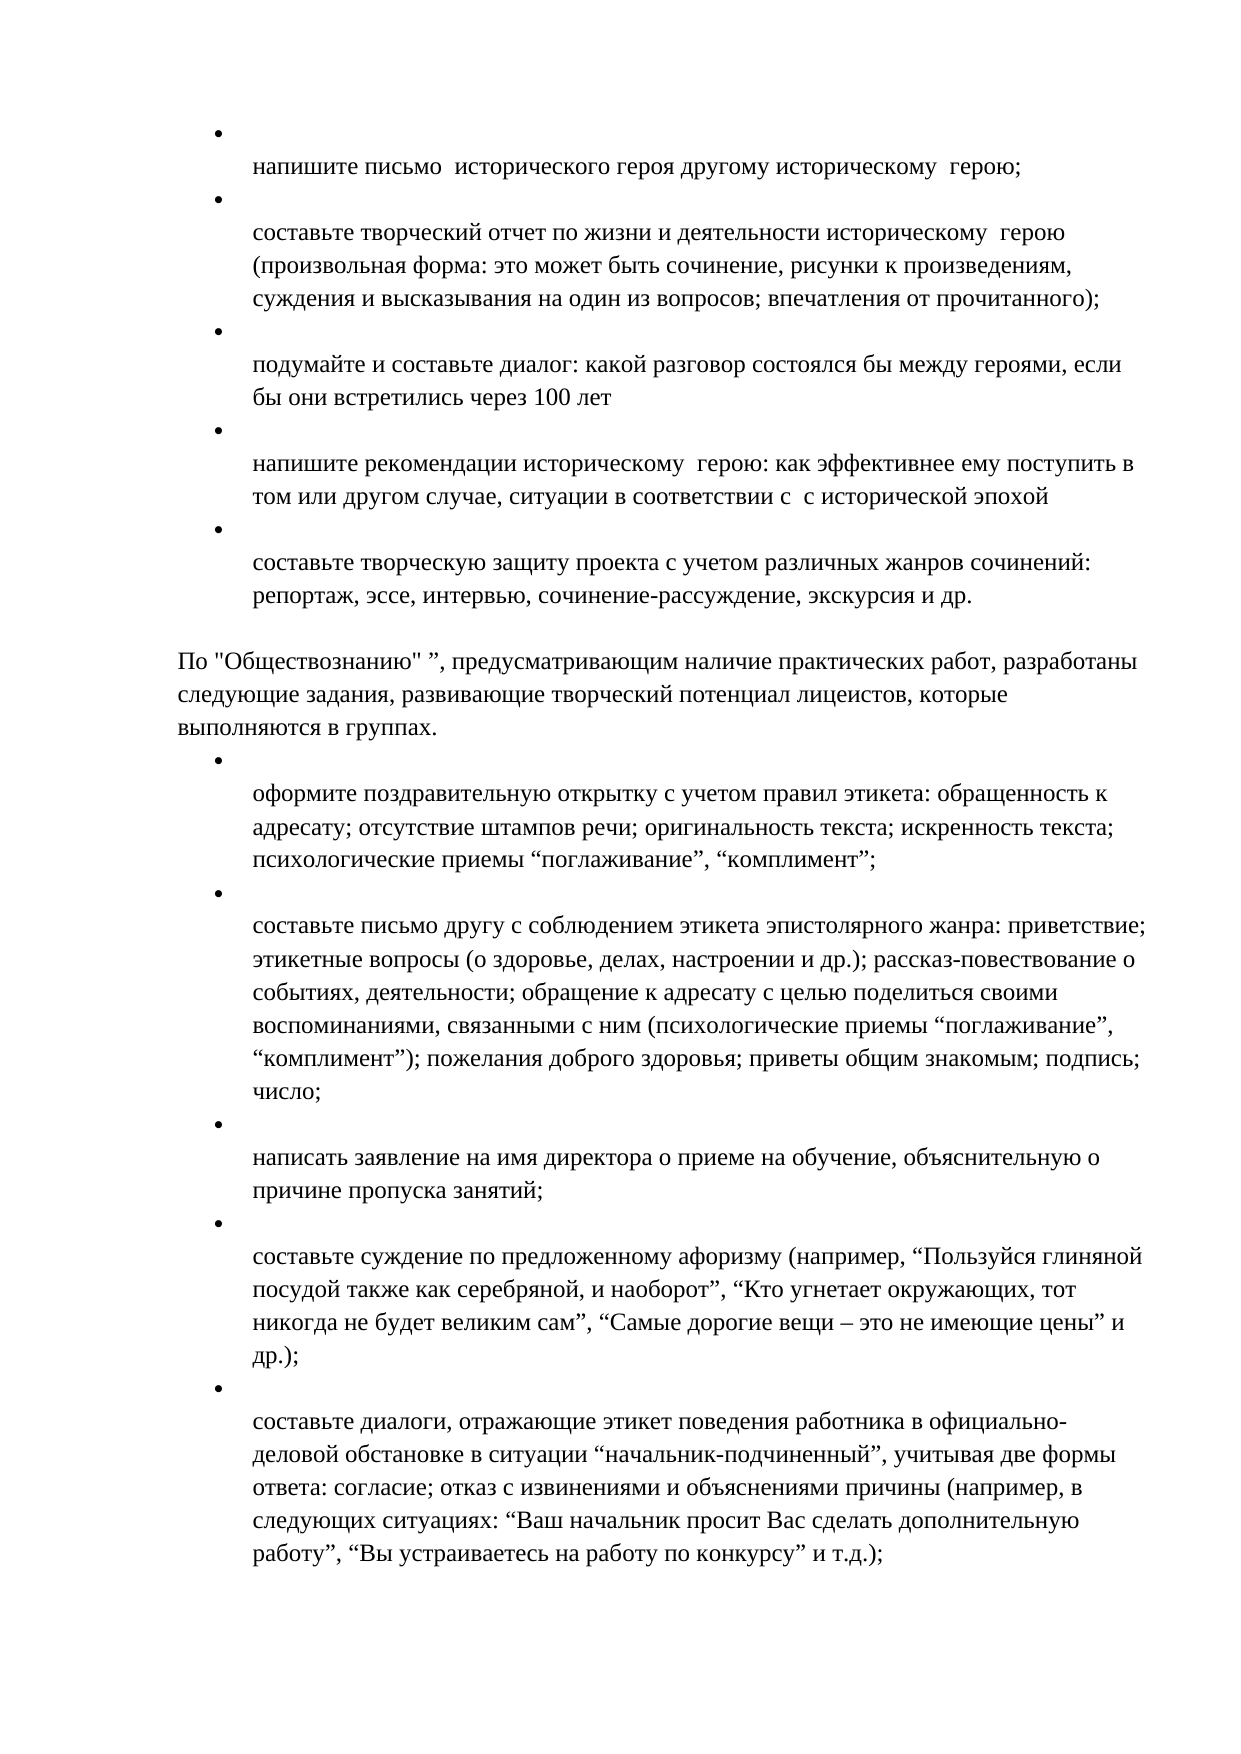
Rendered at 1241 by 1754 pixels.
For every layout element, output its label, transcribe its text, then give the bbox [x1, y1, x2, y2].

list составьте творческую защиту проекта с учетом различных жанров сочинений: репортаж, эссе, интервью, сочинение-рассуждение, экскурсия и др. [215, 514, 1152, 609]
list написать заявление на имя директора о приеме на обучение, объяснительную о причине пропуска занятий; [215, 1109, 1152, 1203]
list составьте творческий отчет по жизни и деятельности историческому герою (произвольная форма: это может быть сочинение, рисунки к произведениям, суждения и высказывания на один из вопросов; впечатления от прочитанного); [215, 184, 1152, 312]
list составьте суждение по предложенному афоризму (например, “Пользуйся глиняной посудой также как серебряной, и наоборот”, “Кто угнетает окружающих, тот никогда не будет великим сам”, “Самые дорогие вещи – это не имеющие цены” и др.); [215, 1208, 1152, 1369]
text По "Обществознанию" ”, предусматривающим наличие практических работ, разработаны следующие задания, развивающие творческий потенциал лицеистов, которые выполняются в группах. [177, 613, 1152, 741]
list составьте диалоги, отражающие этикет поведения работника в официально-деловой обстановке в ситуации “начальник-подчиненный”, учитывая две формы ответа: согласие; отказ с извинениями и объяснениями причины (например, в следующих ситуациях: “Ваш начальник просит Вас сделать дополнительную работу”, “Вы устраиваетесь на работу по конкурсу” и т.д.); [215, 1373, 1152, 1567]
list подумайте и составьте диалог: какой разговор состоялся бы между героями, если бы они встретились через 100 лет [215, 316, 1152, 411]
list оформите поздравительную открытку с учетом правил этикета: обращенность к адресату; отсутствие штампов речи; оригинальность текста; искренность текста; психологические приемы “поглаживание”, “комплимент”; [215, 746, 1152, 873]
list составьте письмо другу с соблюдением этикета эпистолярного жанра: приветствие; этикетные вопросы (о здоровье, делах, настроении и др.); рассказ-повествование о событиях, деятельности; обращение к адресату с целью поделиться своими воспоминаниями, связанными с ним (психологические приемы “поглаживание”, “комплимент”); пожелания доброго здоровья; приветы общим знакомым; подпись; число; [215, 878, 1152, 1104]
list напишите письмо исторического героя другому историческому герою; [215, 118, 1152, 180]
list напишите рекомендации историческому герою: как эффективнее ему поступить в том или другом случае, ситуации в соответствии с с исторической эпохой [215, 415, 1152, 510]
